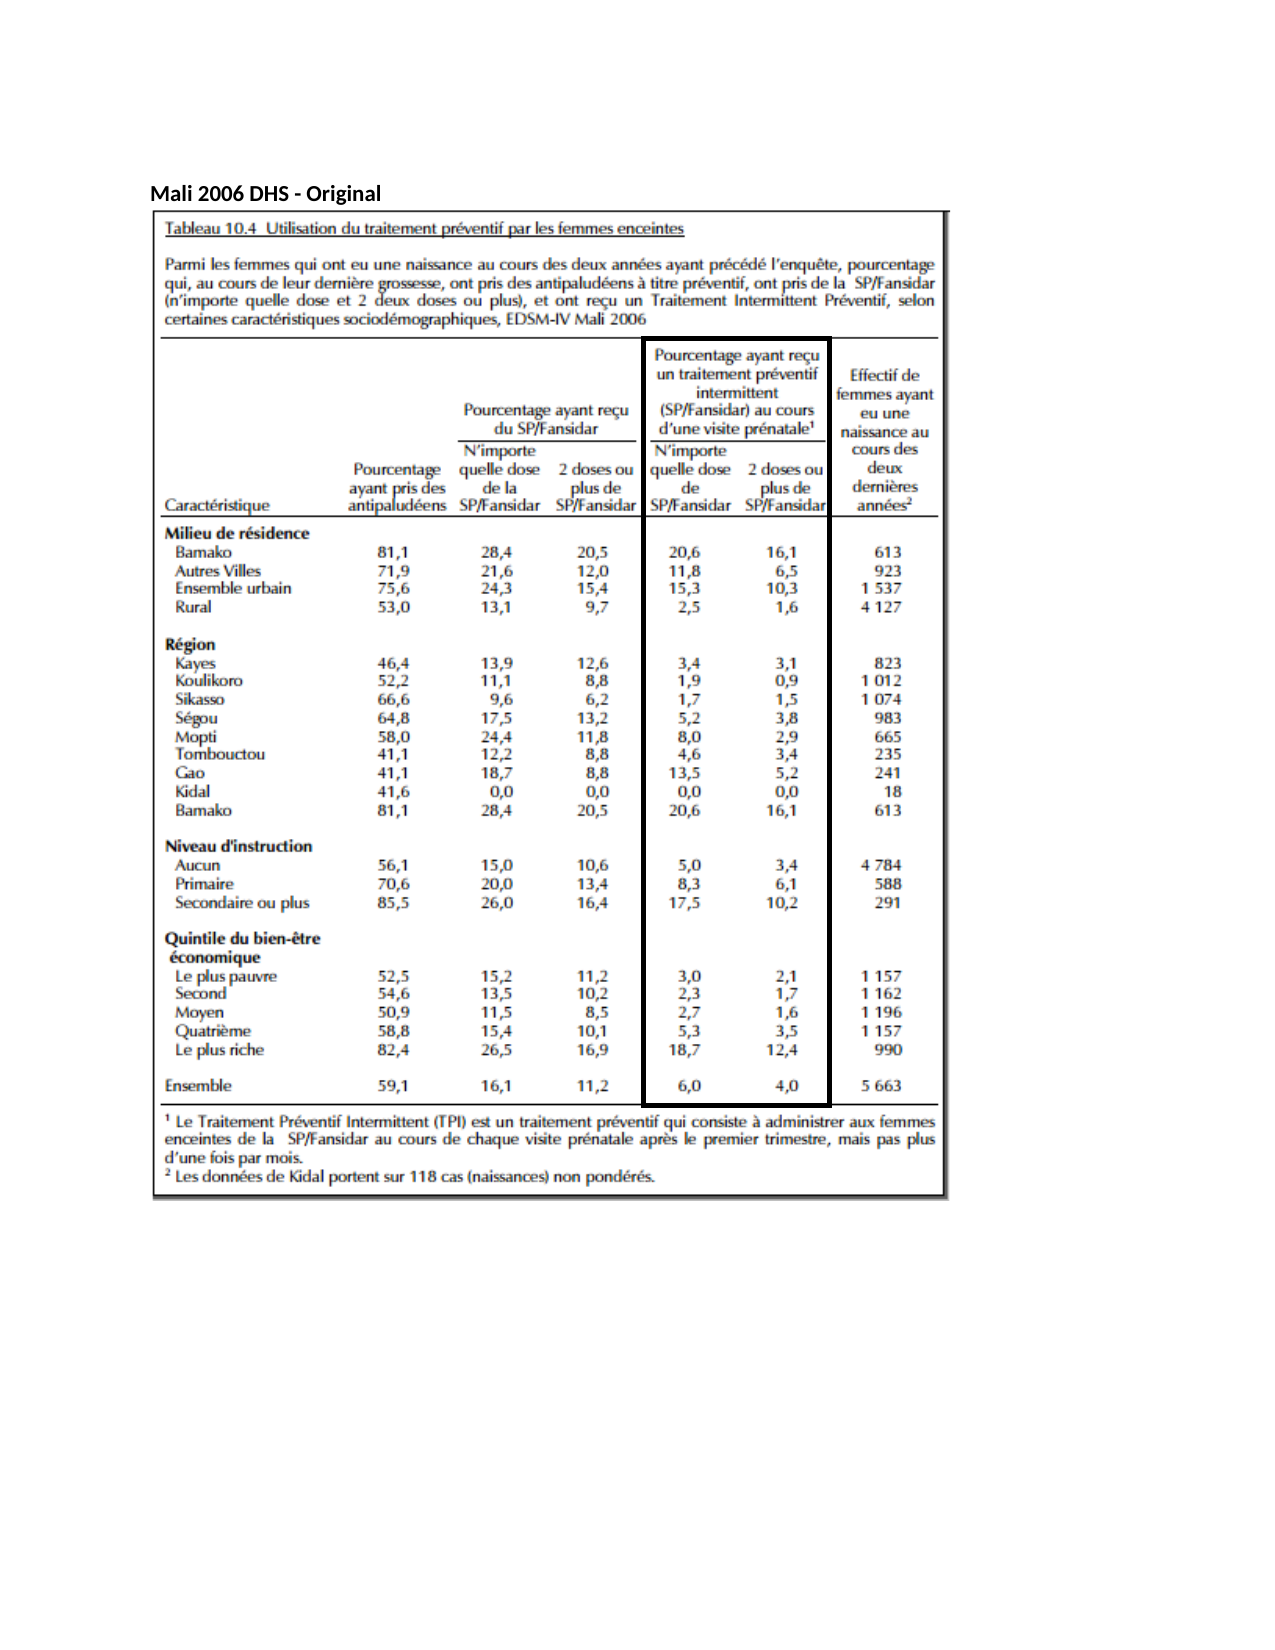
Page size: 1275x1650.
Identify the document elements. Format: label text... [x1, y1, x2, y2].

picture [150, 206, 951, 1201]
text Mali 2006 DHS - Original [150, 179, 1125, 207]
